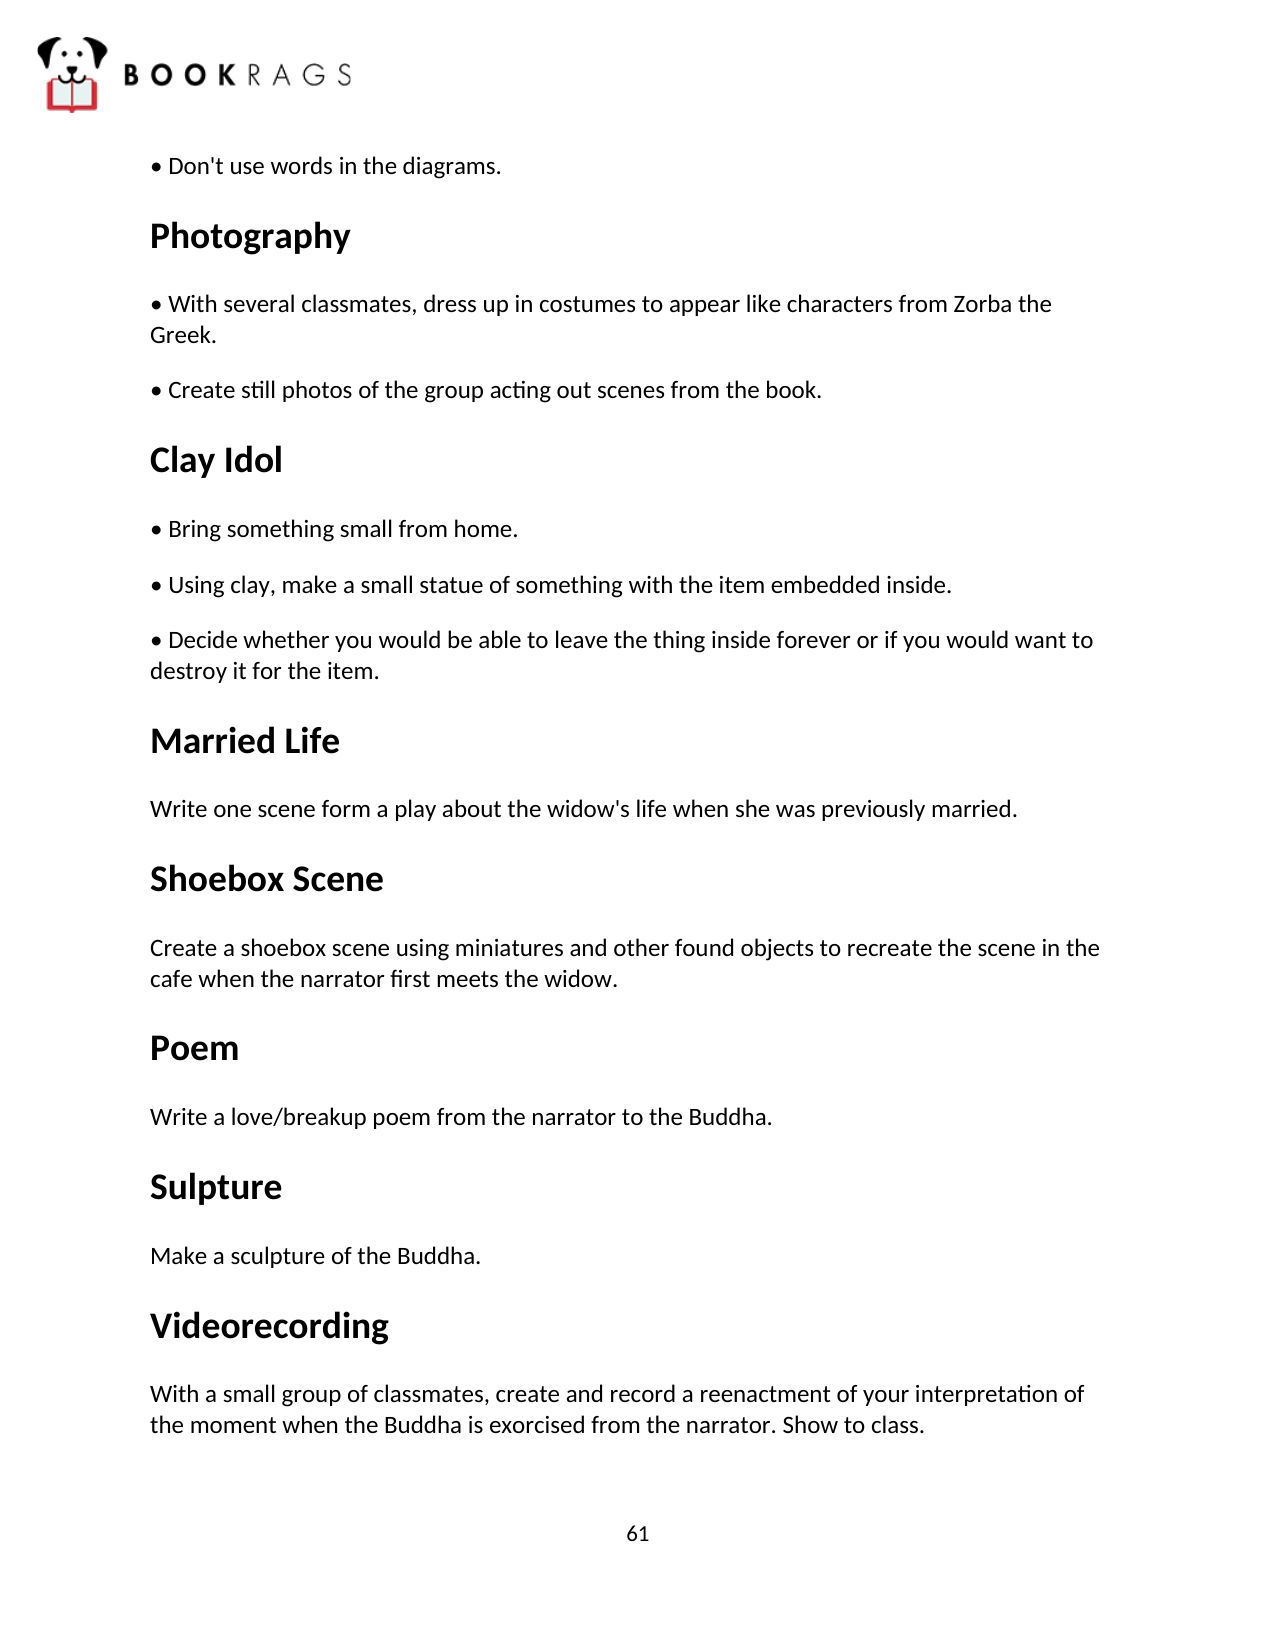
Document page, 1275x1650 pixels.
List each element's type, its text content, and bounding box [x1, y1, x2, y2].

text Write one scene form a play about the widow's life when she was previously married. [150, 793, 1125, 824]
text Clay Idol [150, 436, 1125, 482]
text Sulpture [150, 1163, 1125, 1209]
text • Don't use words in the diagrams. [150, 150, 1125, 181]
text • Bring something small from home. [150, 513, 1125, 544]
text Create a shoebox scene using miniatures and other found objects to recreate the scene in the cafe when the narrator first meets the widow. [150, 932, 1125, 993]
text Videorecording [150, 1302, 1125, 1347]
text • With several classmates, dress up in costumes to appear like characters from Zorba the Greek. [150, 289, 1125, 350]
text • Create still photos of the group acting out scenes from the book. [150, 375, 1125, 405]
text With a small group of classmates, create and record a reenactment of your interpretation of the moment when the Buddha is exorcised from the narrator. Show to class. [150, 1379, 1125, 1440]
text Shoebox Scene [150, 855, 1125, 901]
text Make a sculpture of the Buddha. [150, 1240, 1125, 1271]
text Write a love/breakup poem from the narrator to the Buddha. [150, 1101, 1125, 1132]
text • Using clay, make a small statue of something with the item embedded inside. [150, 569, 1125, 599]
text Poem [150, 1024, 1125, 1070]
picture [37, 37, 351, 113]
text • Decide whether you would be able to leave the thing inside forever or if you would want to destroy it for the item. [150, 624, 1125, 685]
text Photography [150, 212, 1125, 257]
text Married Life [150, 717, 1125, 762]
